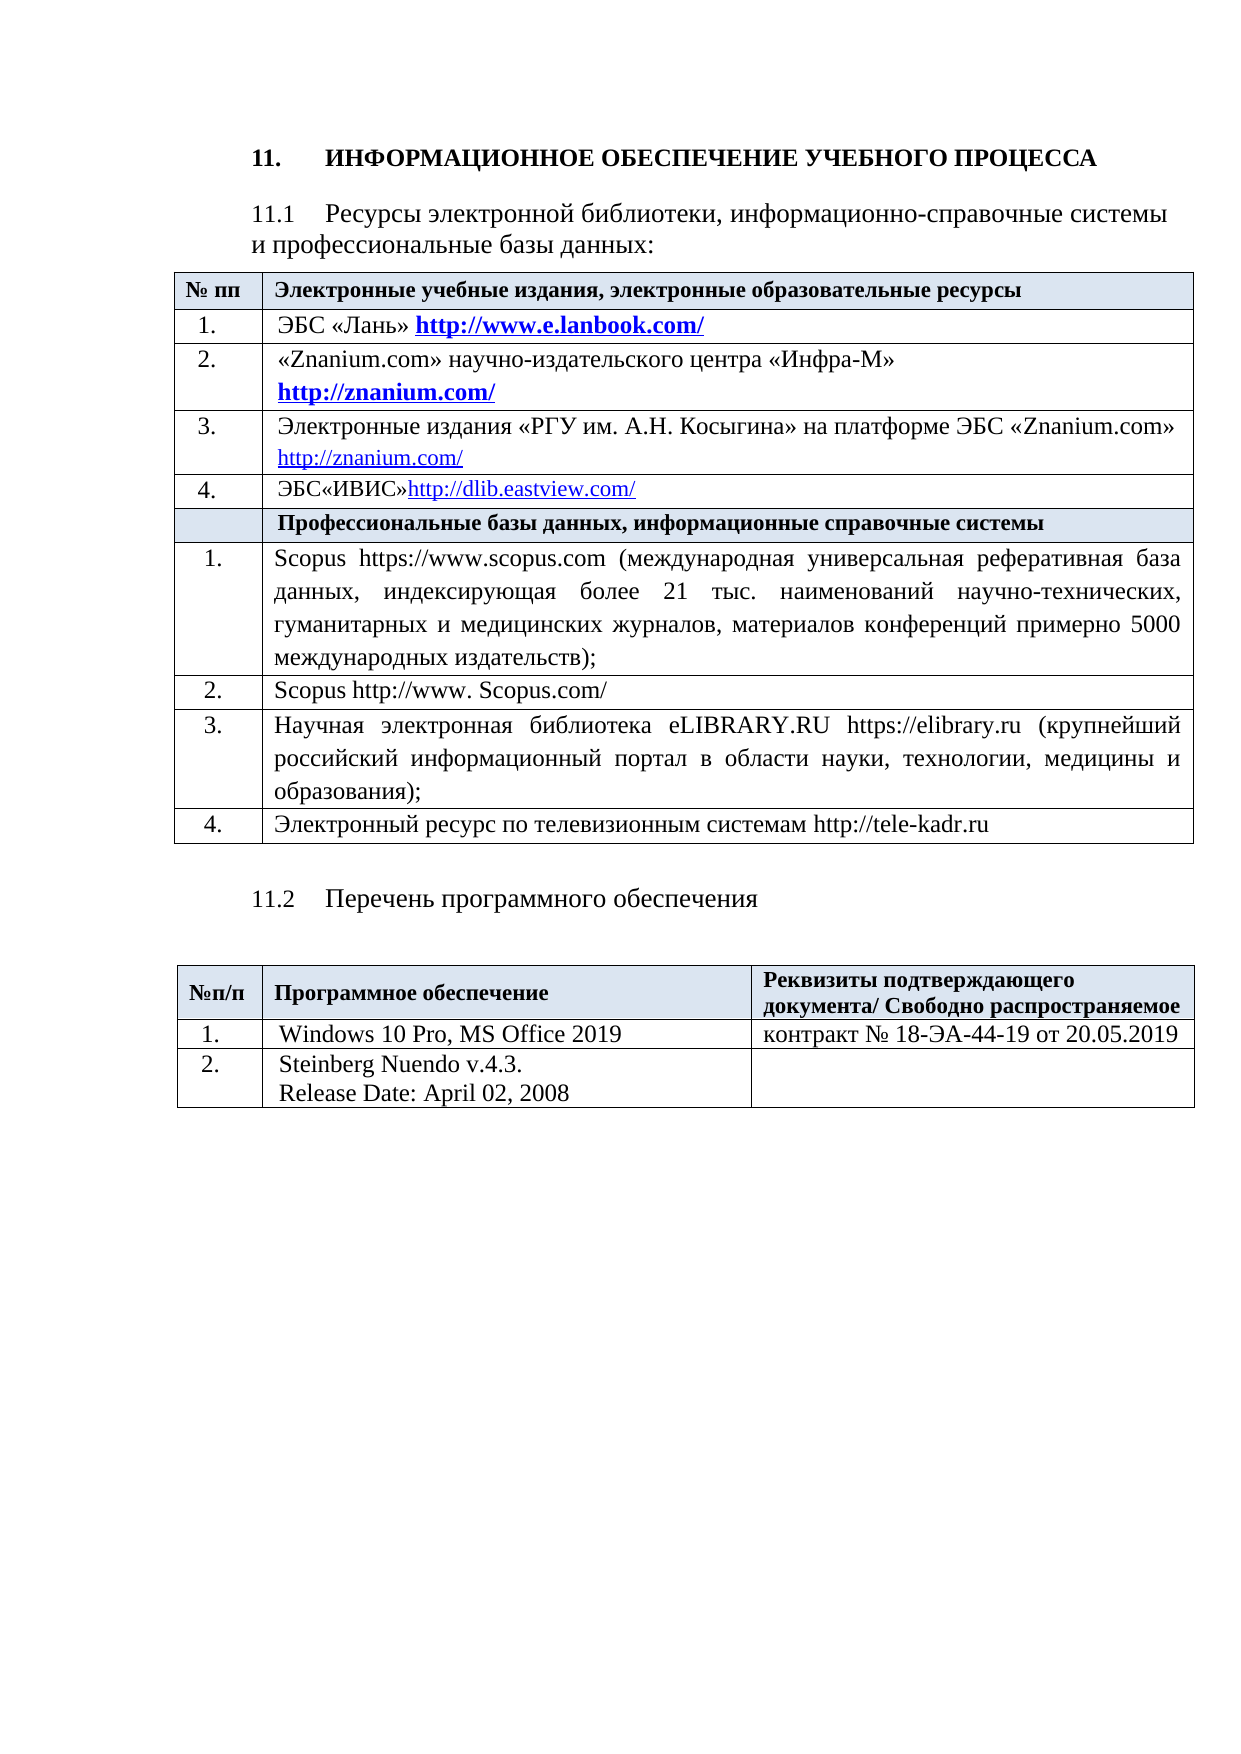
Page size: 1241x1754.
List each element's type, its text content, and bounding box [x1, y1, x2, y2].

table_header Электронные учебные издания, электронные образовательные ресурсы [263, 273, 1193, 309]
table_cell Scopus https://www.scopus.com (международная универсальная реферативная база данных, индексирующая более 21 тыс. наименований научно-технических, гуманитарных и медицинских журналов, материалов конференций примерно 5000 международных издательств); [263, 543, 1193, 674]
table_cell [175, 676, 262, 709]
table_cell Scopus http://www. Scopus.com/ [263, 676, 1193, 709]
table_cell [175, 411, 262, 474]
table_cell [178, 1049, 262, 1107]
subtitle Ресурсы электронной библиотеки, информационно-справочные системы и профессиональные базы данных: [251, 197, 1181, 259]
table_cell Электронные издания «РГУ им. А.Н. Косыгина» на платформе ЭБС «Znanium.com» http://znanium.com/ [263, 411, 1193, 474]
table_cell [178, 1020, 262, 1048]
table_header Программное обеспечение [263, 966, 751, 1018]
table_cell контракт № 18-ЭА-44-19 от 20.05.2019 [752, 1020, 1194, 1048]
subtitle Перечень программного обеспечения [251, 882, 1181, 913]
table_cell Профессиональные базы данных, информационные справочные системы [263, 509, 1193, 542]
table_cell [175, 509, 262, 542]
table_cell ЭБС«ИВИС»http://dlib.eastview.com/ [263, 475, 1193, 508]
table_cell [175, 344, 262, 410]
table_cell [175, 809, 262, 842]
table_cell Научная электронная библиотека еLIBRARY.RU https://elibrary.ru (крупнейший российский информационный портал в области науки, технологии, медицины и образования); [263, 710, 1193, 808]
table_cell Windows 10 Pro, MS Office 2019 [263, 1020, 751, 1048]
table_header № пп [175, 273, 262, 309]
table_header №п/п [178, 966, 262, 1018]
table_cell Steinberg Nuendo v.4.3. Release Date: April 02, 2008 [263, 1049, 751, 1107]
table_cell [175, 475, 262, 508]
table_cell ЭБС «Лань» http://www.e.lanbook.com/ [263, 310, 1193, 343]
table_cell [175, 310, 262, 343]
table_cell Электронный ресурс по телевизионным системам http://tele-kadr.ru [263, 809, 1193, 842]
table_cell [175, 543, 262, 674]
table_cell [175, 710, 262, 808]
table_cell [752, 1049, 1194, 1107]
subtitle ИНФОРМАЦИОННОЕ ОБЕСПЕЧЕНИЕ УЧЕБНОГО ПРОЦЕССА [251, 143, 1181, 172]
table_header Реквизиты подтверждающего документа/ Свободно распространяемое [752, 966, 1194, 1018]
table_cell «Znanium.com» научно-издательского центра «Инфра-М» http://znanium.com/ [263, 344, 1193, 410]
